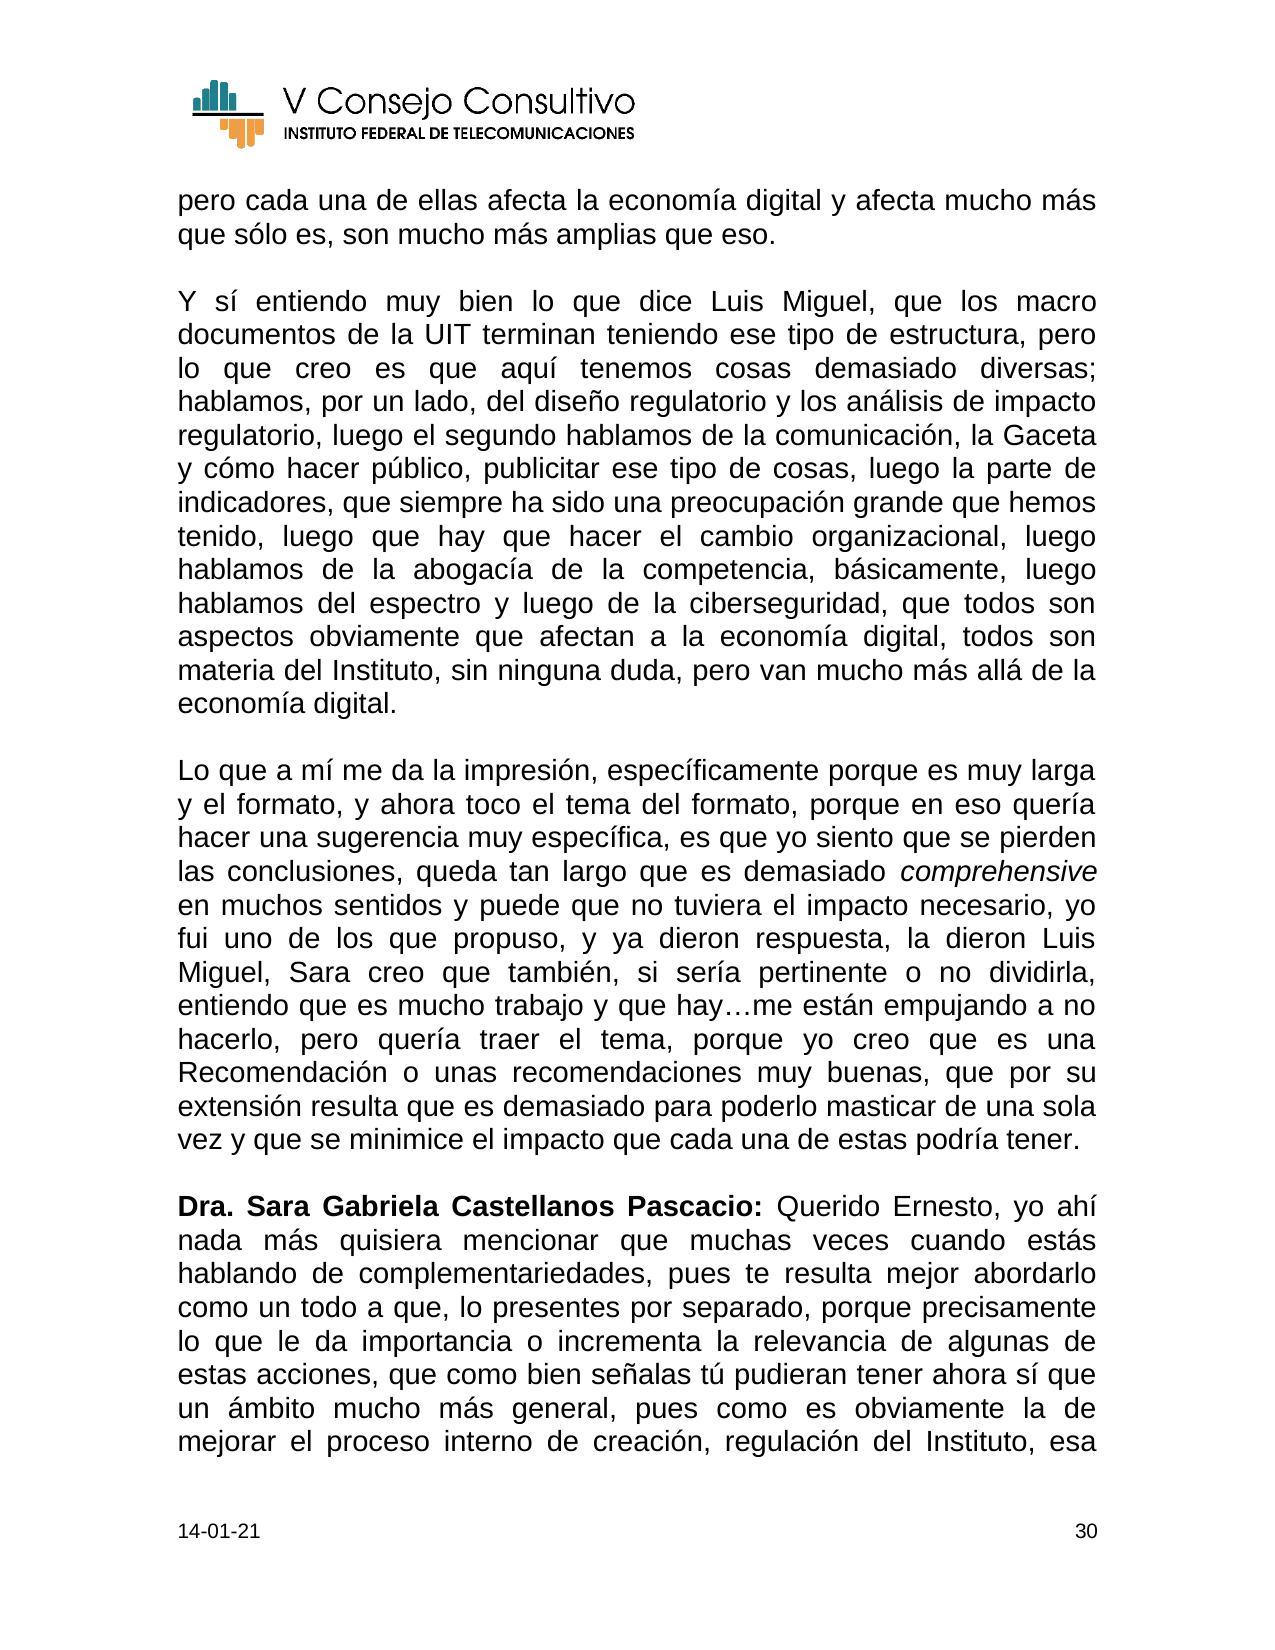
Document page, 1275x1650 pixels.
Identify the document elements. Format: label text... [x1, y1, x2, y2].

text Y sí entiendo muy bien lo que dice Luis Miguel, que los macro documentos de la UIT terminan teniendo ese tipo de estructura, pero lo que creo es que aquí tenemos cosas demasiado diversas; hablamos, por un lado, del diseño regulatorio y los análisis de impacto regulatorio, luego el segundo hablamos de la comunicación, la Gaceta y cómo hacer público, publicitar ese tipo de cosas, luego la parte de indicadores, que siempre ha sido una preocupación grande que hemos tenido, luego que hay que hacer el cambio organizacional, luego hablamos de la abogacía de la competencia, básicamente, luego hablamos del espectro y luego de la ciberseguridad, que todos son aspectos obviamente que afectan a la economía digital, todos son materia del Instituto, sin ninguna duda, pero van mucho más allá de la economía digital. [177, 284, 1098, 720]
picture [177, 73, 649, 150]
text Lo que a mí me da la impresión, específicamente porque es muy larga y el formato, y ahora toco el tema del formato, porque en eso quería hacer una sugerencia muy específica, es que yo siento que se pierden las conclusiones, queda tan largo que es demasiado comprehensive en muchos sentidos y puede que no tuviera el impacto necesario, yo fui uno de los que propuso, y ya dieron respuesta, la dieron Luis Miguel, Sara creo que también, si sería pertinente o no dividirla, entiendo que es mucho trabajo y que hay…me están empujando a no hacerlo, pero quería traer el tema, porque yo creo que es una Recomendación o unas recomendaciones muy buenas, que por su extensión resulta que es demasiado para poderlo masticar de una sola vez y que se minimice el impacto que cada una de estas podría tener. [177, 753, 1098, 1156]
